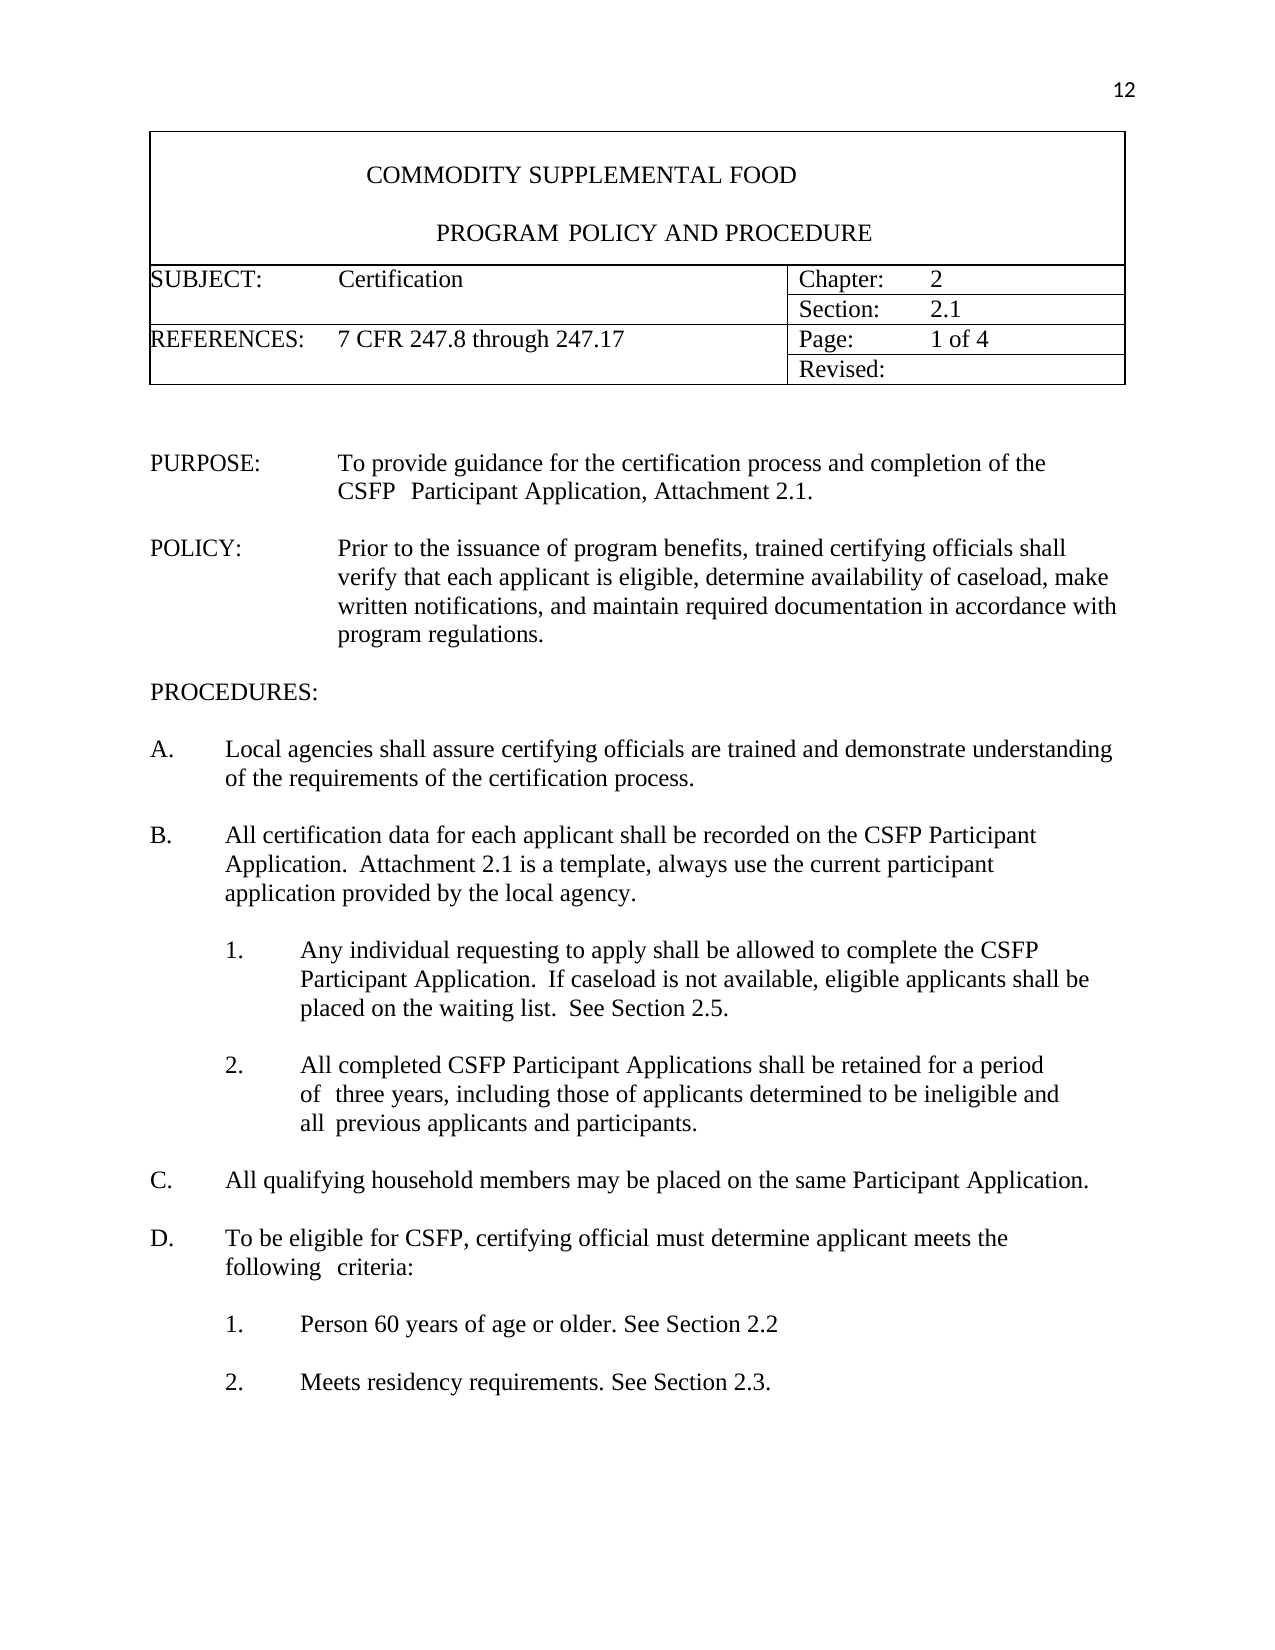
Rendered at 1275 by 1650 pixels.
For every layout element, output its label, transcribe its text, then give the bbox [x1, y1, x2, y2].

table_cell SUBJECT: [151, 266, 300, 324]
list Person 60 years of age or older. See Section 2.2 [225, 1309, 1085, 1338]
list All qualifying household members may be placed on the same Participant Application. [150, 1166, 1094, 1194]
text POLICY: Prior to the issuance of program benefits, trained certifying officials shall verify that each applicant is eligible, determine availability of caseload, make written notifications, and maintain required documentation in accordance with program regulations. [150, 534, 1119, 648]
list Meets residency requirements. See Section 2.3. [225, 1367, 1135, 1396]
list All completed CSFP Participant Applications shall be retained for a period of three years, including those of applicants determined to be ineligible and all previous applicants and participants. [225, 1051, 1068, 1137]
table_cell 2 [927, 266, 1124, 294]
list All certification data for each applicant shall be recorded on the CSFP Participant Application. Attachment 2.1 is a template, always use the current participant application provided by the local agency. [149, 821, 1108, 907]
table_cell Revised: [788, 355, 1124, 384]
table_cell Chapter: [788, 266, 927, 294]
table_cell 1 of 4 [927, 325, 1124, 354]
table_header COMMODITY SUPPLEMENTAL FOOD PROGRAM POLICY AND PROCEDURE MANUAL [151, 132, 1124, 264]
table_cell 2.1 [927, 295, 1124, 324]
table_cell Certification [300, 266, 787, 324]
list Local agencies shall assure certifying officials are trained and demonstrate understanding of the requirements of the certification process. [150, 734, 1119, 792]
list Any individual requesting to apply shall be allowed to complete the CSFP Participant Application. If caseload is not available, eligible applicants shall be placed on the waiting list. See Section 2.5. [225, 936, 1094, 1022]
table_cell Section: [788, 295, 927, 324]
table_cell Page: [788, 325, 927, 354]
text PURPOSE: To provide guidance for the certification process and completion of the CSFP Participant Application, Attachment 2.1. [150, 448, 1109, 505]
text PROCEDURES: [150, 677, 1093, 706]
list To be eligible for CSFP, certifying official must determine applicant meets the following criteria: [150, 1223, 1109, 1281]
table_cell REFERENCES: 7 CFR 247.8 through 247.17 [151, 325, 787, 384]
